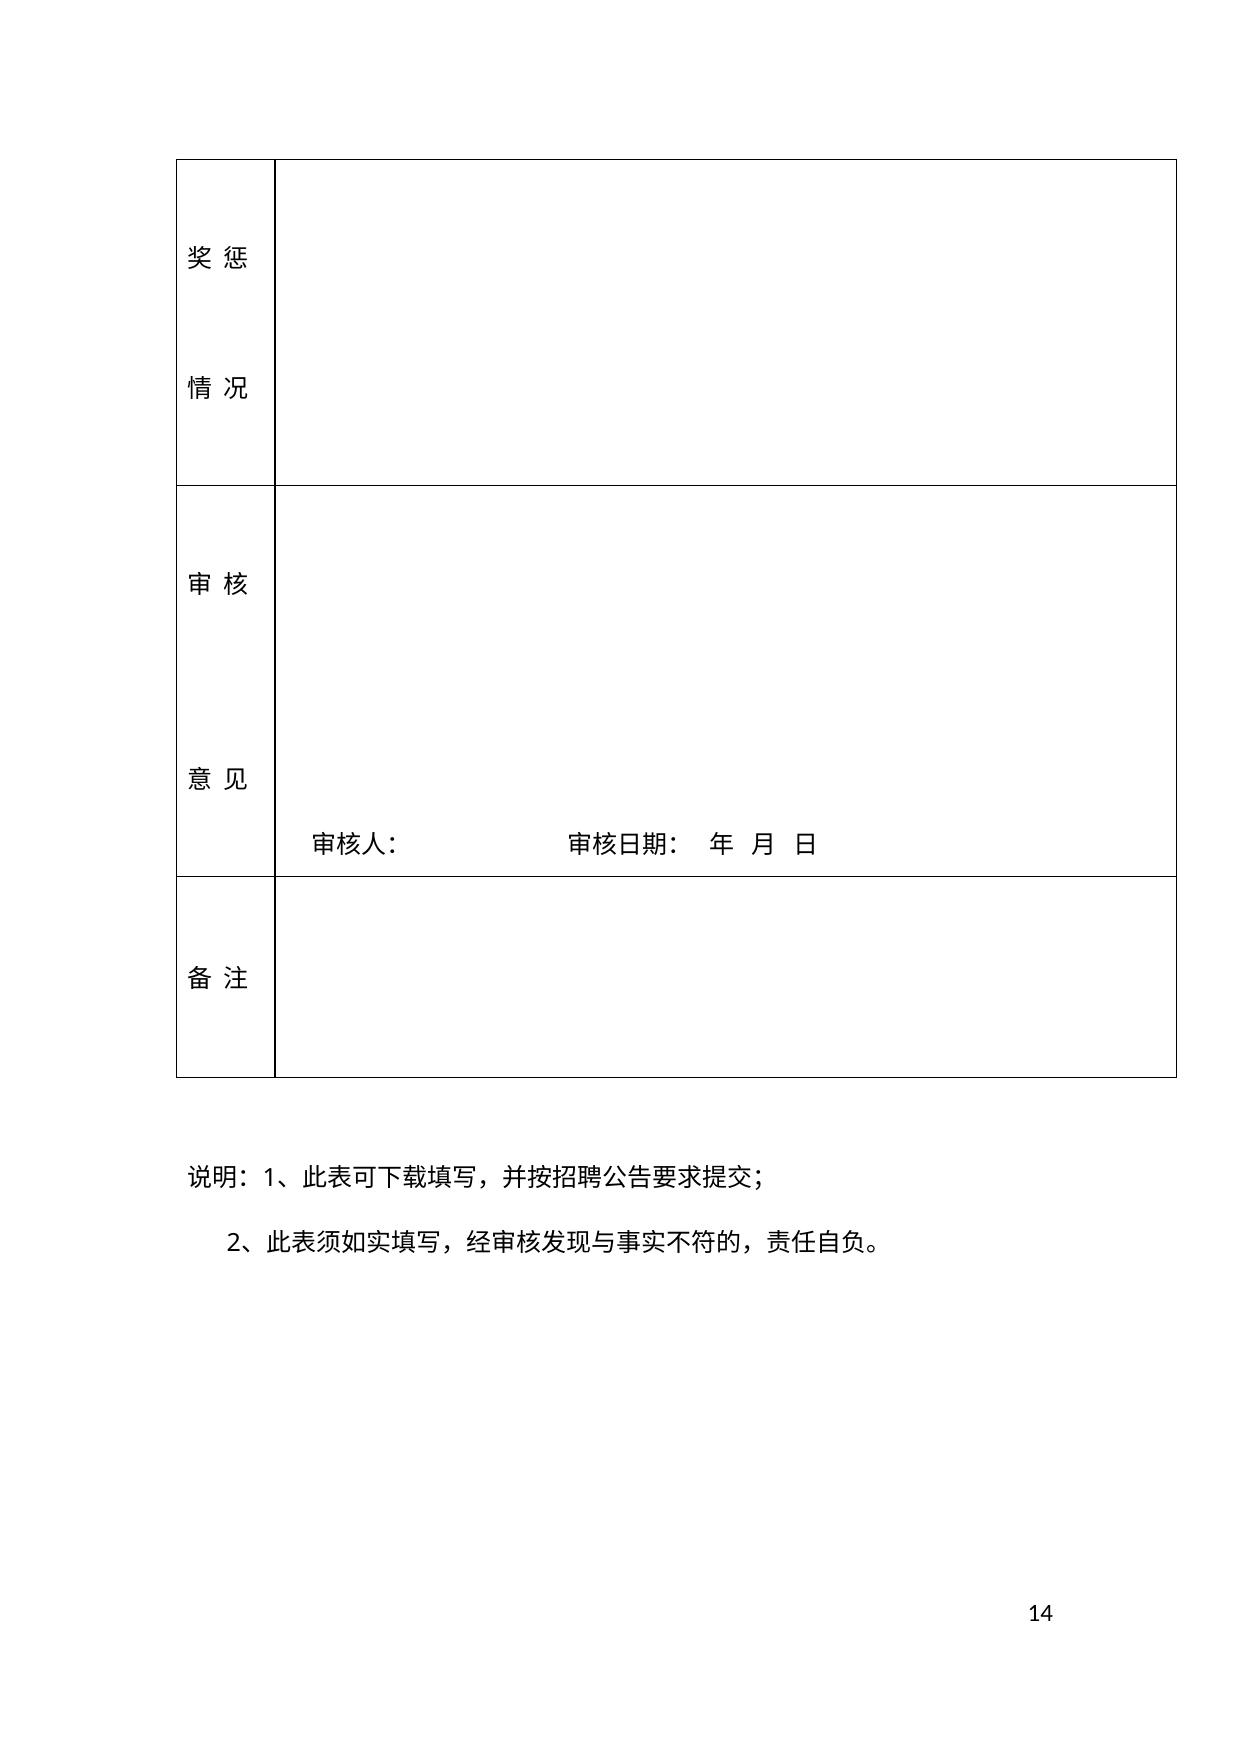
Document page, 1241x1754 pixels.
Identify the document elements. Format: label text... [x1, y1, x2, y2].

table_cell 审 核 意 见 [177, 486, 274, 876]
text 2、此表须如实填写，经审核发现与事实不符的，责任自负。 [187, 1208, 1053, 1273]
text 说明：1、此表可下载填写，并按招聘公告要求提交； [187, 1143, 1053, 1208]
table_cell [276, 160, 1176, 484]
table_cell 审核人： 审核日期： 年 月 日 [276, 486, 1176, 876]
table_cell 奖 惩 情 况 [177, 160, 274, 484]
table_cell [276, 877, 1176, 1077]
table_cell 备 注 [177, 877, 274, 1077]
